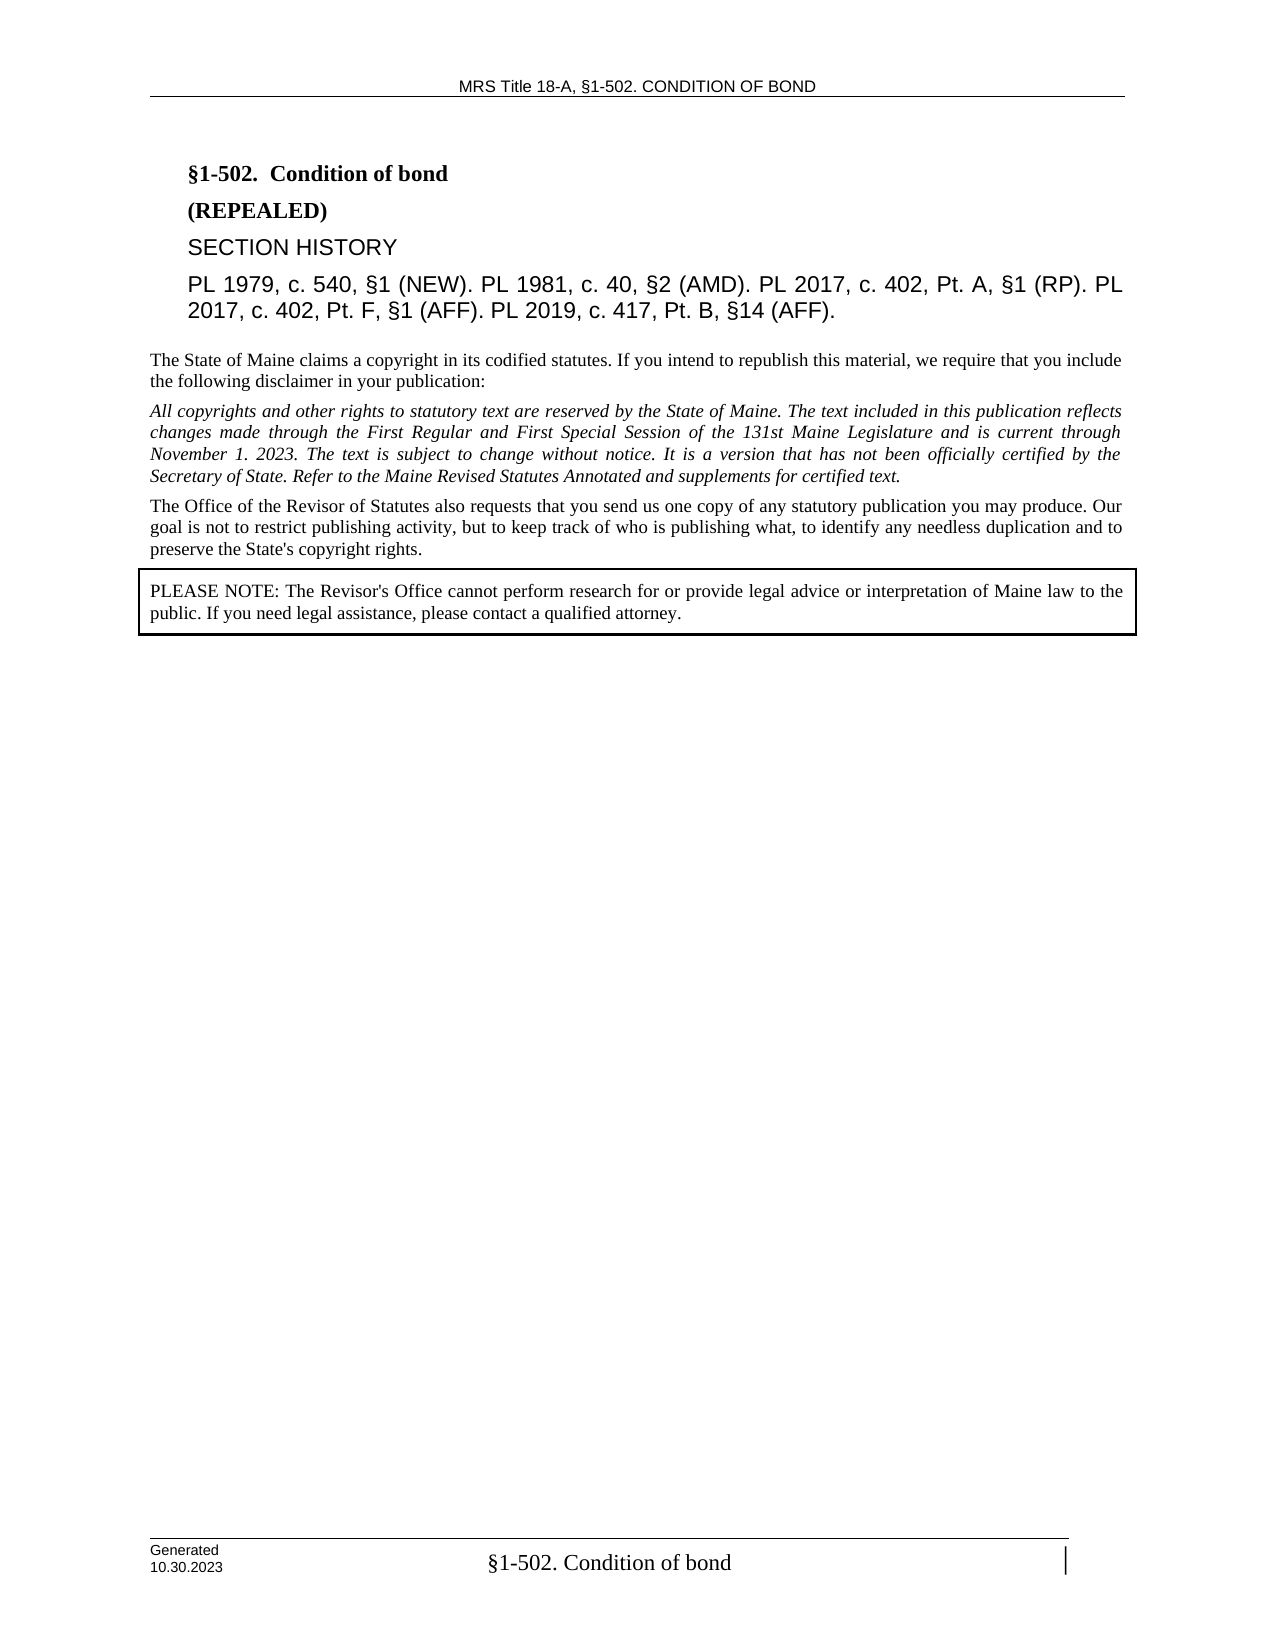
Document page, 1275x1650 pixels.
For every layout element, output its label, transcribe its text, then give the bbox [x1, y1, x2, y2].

text §1-502. Condition of bond [187, 160, 1125, 187]
text PL 1979, c. 540, §1 (NEW). PL 1981, c. 40, §2 (AMD). PL 2017, c. 402, Pt. A, §1 (RP). PL 2017, c. 402, Pt. F, §1 (AFF). PL 2019, c. 417, Pt. B, §14 (AFF). [187, 271, 1125, 323]
text PLEASE NOTE: The Revisor's Office cannot perform research for or provide legal advice or interpretation of Maine law to the public. If you need legal assistance, please contact a qualified attorney. [140, 570, 1135, 633]
text The State of Maine claims a copyright in its codified statutes. If you intend to republish this material, we require that you include the following disclaimer in your publication: [150, 348, 1125, 392]
text The Office of the Revisor of Statutes also requests that you send us one copy of any statutory publication you may produce. Our goal is not to restrict publishing activity, but to keep track of who is publishing what, to identify any needless duplication and to preserve the State's copyright rights. [150, 494, 1125, 559]
text (REPEALED) [187, 197, 1125, 223]
text All copyrights and other rights to statutory text are reserved by the State of Maine. The text included in this publication reflects changes made through the First Regular and First Special Session of the 131st Maine Legislature and is current through November 1. 2023 . The text is subject to change without notice. It is a version that has not been officially certified by the Secretary of State. Refer to the Maine Revised Statutes Annotated and supplements for certified text. [150, 400, 1125, 486]
text SECTION HISTORY [187, 234, 1125, 260]
